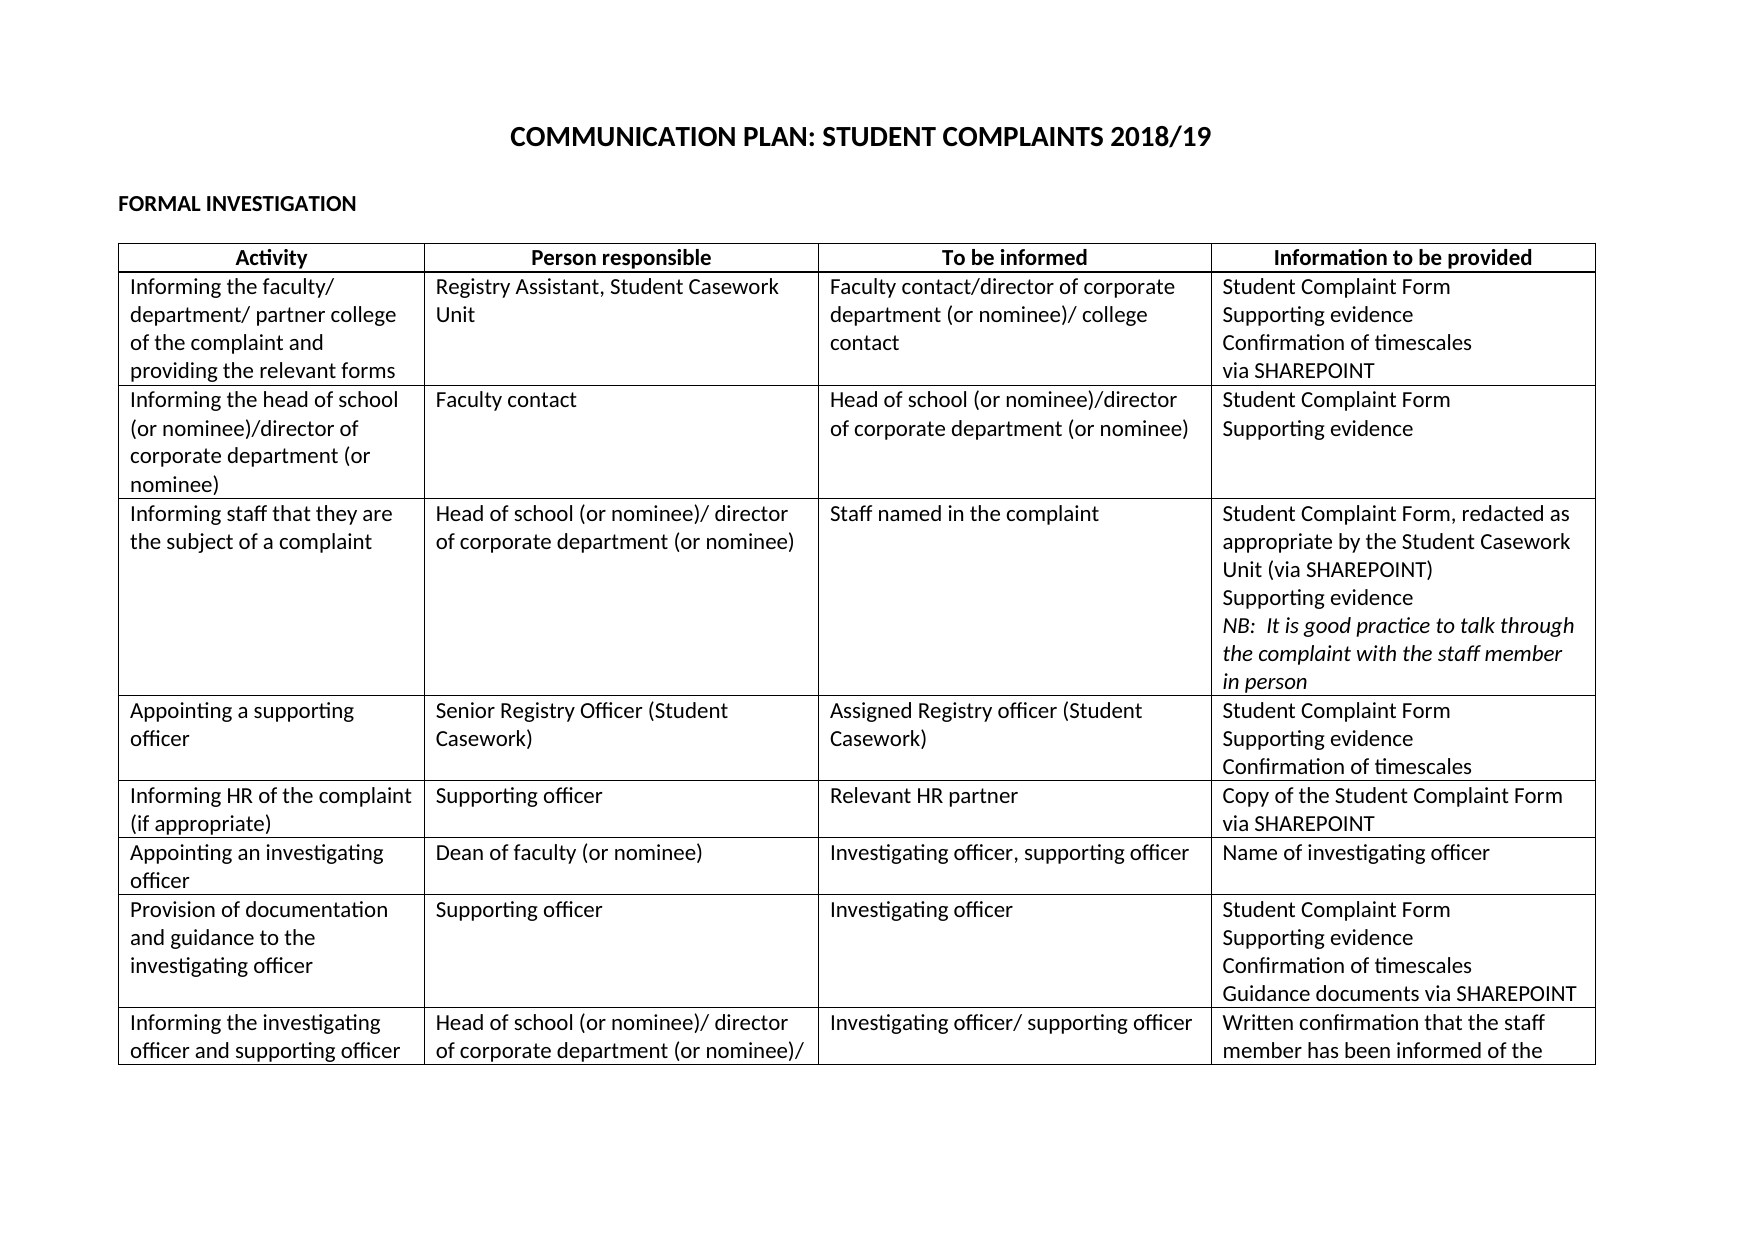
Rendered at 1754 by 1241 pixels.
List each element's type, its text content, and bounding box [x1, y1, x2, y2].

table_cell Provision of documentation and guidance to the investigating officer [119, 895, 424, 1007]
table_cell Appointing a supporting officer [119, 696, 424, 780]
table_cell Student Complaint Form Supporting evidence Confirmation of timescales [1212, 696, 1595, 780]
table_cell Senior Registry Officer (Student Casework) [425, 696, 818, 780]
table_cell Copy of the Student Complaint Form via SHAREPOINT [1212, 781, 1595, 837]
table_cell Faculty contact/director of corporate department (or nominee)/ college contact [819, 273, 1211, 384]
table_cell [425, 1008, 818, 1064]
table_cell Informing staff that they are the subject of a complaint [119, 499, 424, 695]
table_header To be informed [819, 244, 1211, 271]
table_cell Informing HR of the complaint (if appropriate) [119, 781, 424, 837]
table_cell Supporting officer [425, 781, 818, 837]
table_cell Name of investigating officer [1212, 838, 1595, 894]
table_header Activity [119, 244, 424, 271]
table_cell Supporting officer [425, 895, 818, 1007]
table_cell Student Complaint Form Supporting evidence Confirmation of timescales Guidance documents via SHAREPOINT [1212, 895, 1595, 1007]
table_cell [1212, 1008, 1595, 1064]
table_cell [119, 1008, 424, 1064]
table_header Information to be provided [1212, 244, 1595, 271]
table_cell Faculty contact [425, 386, 818, 498]
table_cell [819, 1008, 1211, 1064]
text FORMAL INVESTIGATION [118, 189, 1604, 217]
table_cell Appointing an investigating officer [119, 838, 424, 894]
table_cell Head of school (or nominee)/director of corporate department (or nominee) [819, 386, 1211, 498]
table_cell Student Complaint Form, redacted as appropriate by the Student Casework Unit (via SHAREPOINT) Supporting evidence NB: It is good practice to talk through the complaint with the staff member in person [1212, 499, 1595, 695]
table_cell Staff named in the complaint [819, 499, 1211, 695]
table_cell Investigating officer [819, 895, 1211, 1007]
table_cell Assigned Registry officer (Student Casework) [819, 696, 1211, 780]
table_cell Investigating officer, supporting officer [819, 838, 1211, 894]
text COMMUNICATION PLAN: STUDENT COMPLAINTS 2018/19 [118, 118, 1604, 154]
table_cell Relevant HR partner [819, 781, 1211, 837]
table_cell Informing the faculty/ department/ partner college of the complaint and providing the relevant forms [119, 273, 424, 384]
table_cell Registry Assistant, Student Casework Unit [425, 273, 818, 384]
table_cell Head of school (or nominee)/ director of corporate department (or nominee) [425, 499, 818, 695]
table_header Person responsible [425, 244, 818, 271]
table_cell Informing the head of school (or nominee)/director of corporate department (or nominee) [119, 386, 424, 498]
table_cell Student Complaint Form Supporting evidence [1212, 386, 1595, 498]
table_cell Student Complaint Form Supporting evidence Confirmation of timescales via SHAREPOINT [1212, 273, 1595, 384]
table_cell Dean of faculty (or nominee) [425, 838, 818, 894]
